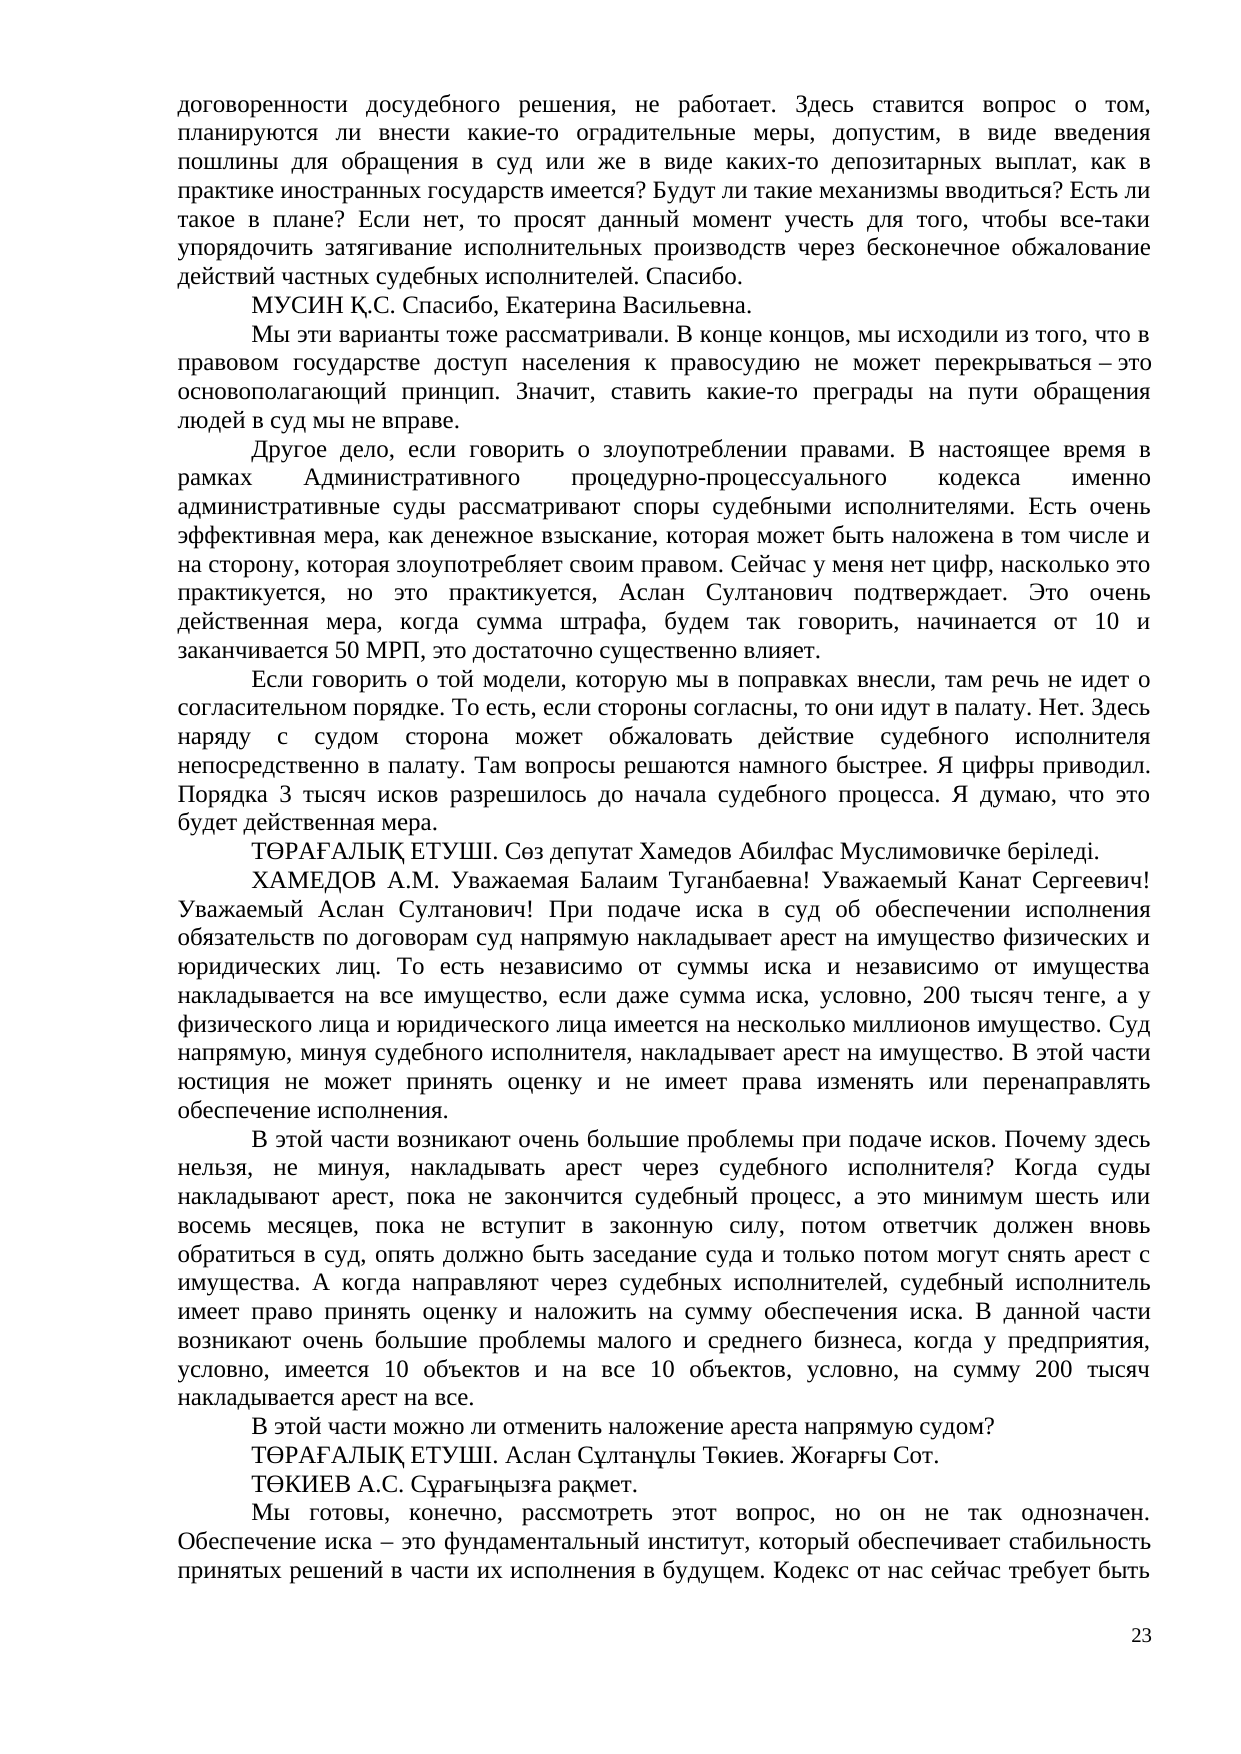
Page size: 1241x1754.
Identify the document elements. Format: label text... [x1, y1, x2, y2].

text Если говорить о той модели, которую мы в поправках внесли, там речь не идет о согласительном порядке. То есть, если стороны согласны, то они идут в палату. Нет. Здесь наряду с судом сторона может обжаловать действие судебного исполнителя непосредственно в палату. Там вопросы решаются намного быстрее. Я цифры приводил. Порядка 3 тысяч исков разрешилось до начала судебного процесса. Я думаю, что это будет действенная мера. [177, 664, 1152, 836]
text В этой части можно ли отменить наложение ареста напрямую судом? [177, 1411, 1152, 1440]
text В этой части возникают очень большие проблемы при подаче исков. Почему здесь нельзя, не минуя, накладывать арест через судебного исполнителя? Когда суды накладывают арест, пока не закончится судебный процесс, а это минимум шесть или восемь месяцев, пока не вступит в законную силу, потом ответчик должен вновь обратиться в суд, опять должно быть заседание суда и только потом могут снять арест с имущества. А когда направляют через судебных исполнителей, судебный исполнитель имеет право принять оценку и наложить на сумму обеспечения иска. В данной части возникают очень большие проблемы малого и среднего бизнеса, когда у предприятия, условно, имеется 10 объектов и на все 10 объектов, условно, на сумму 200 тысяч накладывается арест на все. [177, 1124, 1152, 1411]
text ТӨРАҒАЛЫҚ ЕТУШІ. Сөз депутат Хамедов Абилфас Муслимовичке беріледі. [177, 836, 1152, 865]
text Мы эти варианты тоже рассматривали. В конце концов, мы исходили из того, что в правовом государстве доступ населения к правосудию не может перекрываться – это основополагающий принцип. Значит, ставить какие-то преграды на пути обращения людей в суд мы не вправе. [177, 319, 1152, 434]
text ХАМЕДОВ А.М. Уважаемая Балаим Туганбаевна! Уважаемый Канат Сергеевич! Уважаемый Аслан Султанович! При подаче иска в суд об обеспечении исполнения обязательств по договорам суд напрямую накладывает арест на имущество физических и юридических лиц. То есть независимо от суммы иска и независимо от имущества накладывается на все имущество, если даже сумма иска, условно, 200 тысяч тенге, а у физического лица и юридического лица имеется на несколько миллионов имущество. Суд напрямую, минуя судебного исполнителя, накладывает арест на имущество. В этой части юстиция не может принять оценку и не имеет права изменять или перенаправлять обеспечение исполнения. [177, 865, 1152, 1124]
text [177, 1497, 1152, 1584]
text ТӨКИЕВ А.С. Сұрағыңызға рақмет. [177, 1469, 1152, 1497]
text Другое дело, если говорить о злоупотреблении правами. В настоящее время в рамках Административного процедурно-процессуального кодекса именно административные суды рассматривают споры судебными исполнителями. Есть очень эффективная мера, как денежное взыскание, которая может быть наложена в том числе и на сторону, которая злоупотребляет своим правом. Сейчас у меня нет цифр, насколько это практикуется, но это практикуется, Аслан Султанович подтверждает. Это очень действенная мера, когда сумма штрафа, будем так говорить, начинается от 10 и заканчивается 50 МРП, это достаточно существенно влияет. [177, 434, 1152, 664]
text МУСИН Қ.С. Спасибо, Екатерина Васильевна. [177, 290, 1152, 319]
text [177, 89, 1152, 290]
text ТӨРАҒАЛЫҚ ЕТУШІ. Аслан Сұлтанұлы Төкиев. Жоғарғы Сот. [177, 1440, 1152, 1469]
